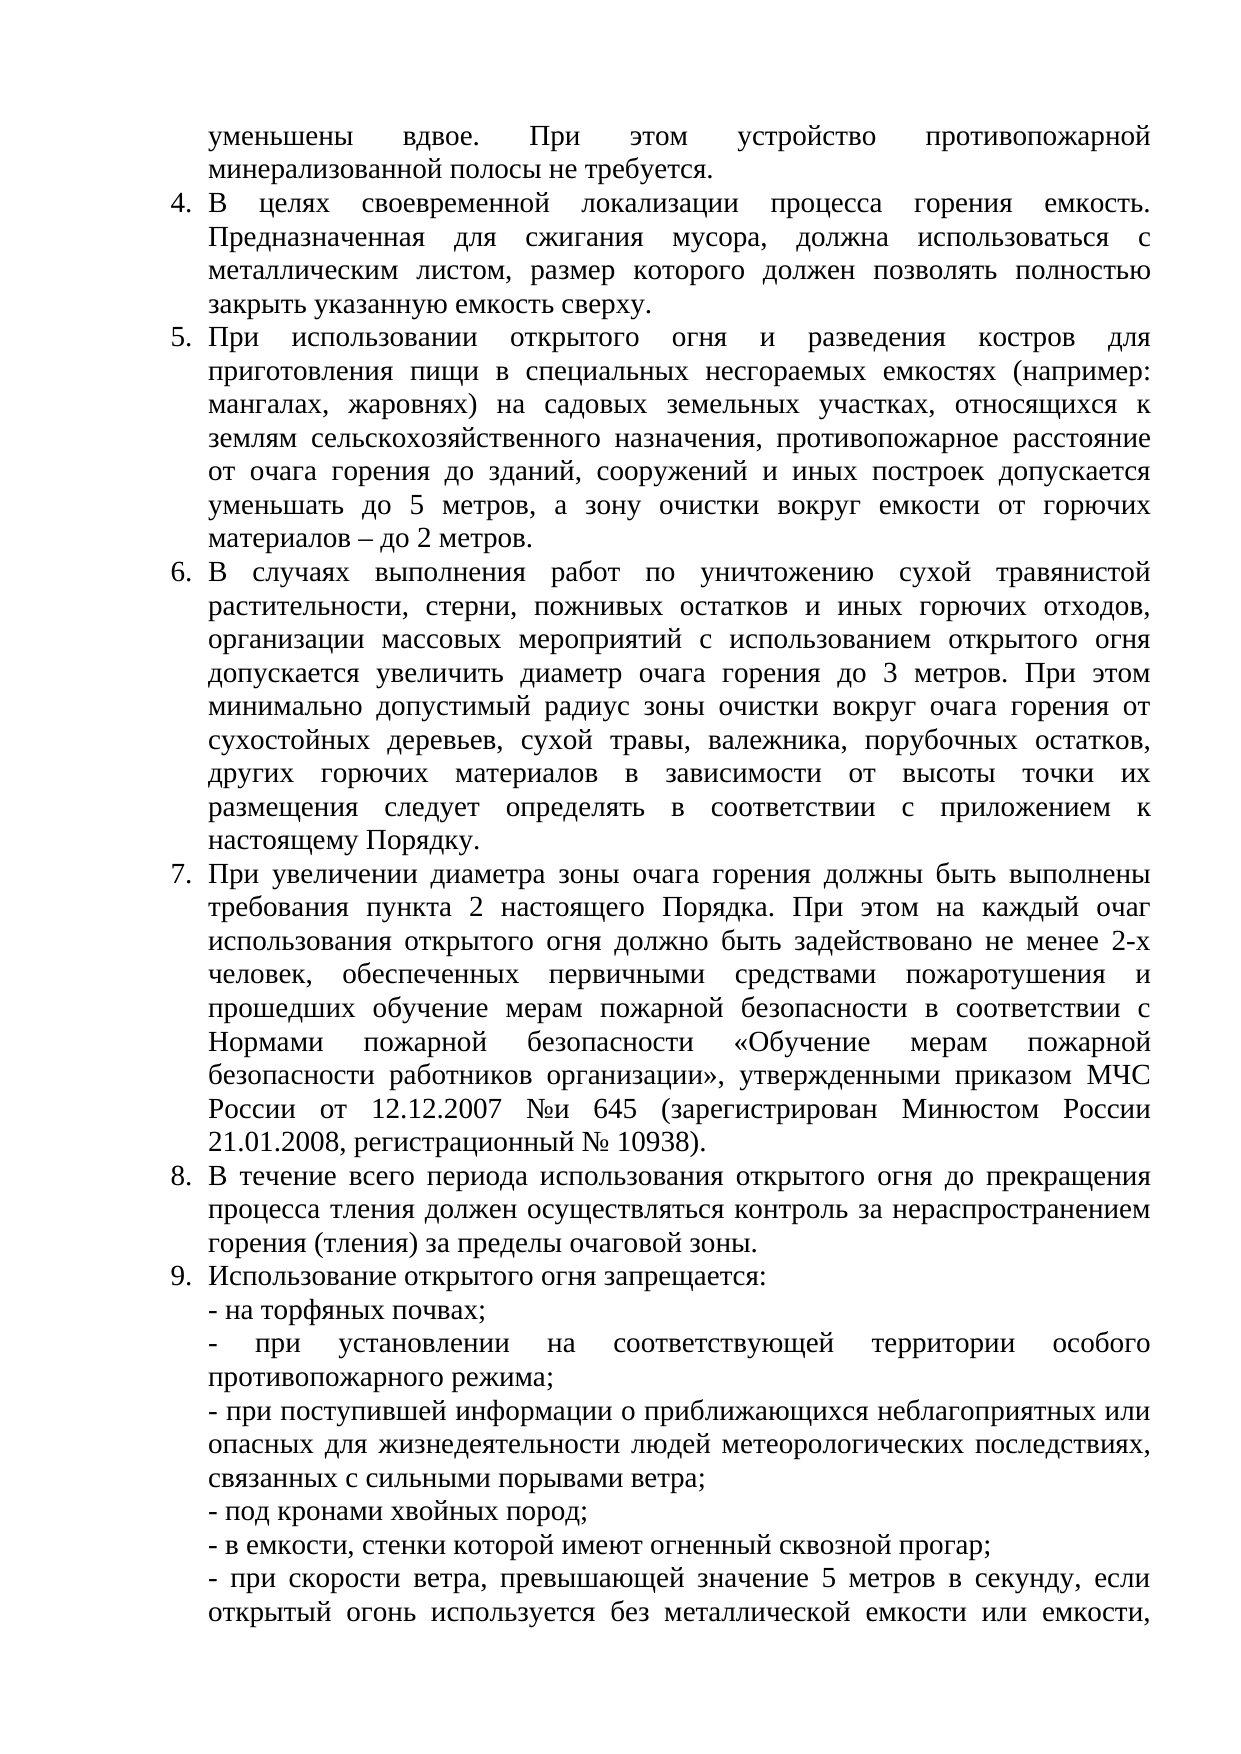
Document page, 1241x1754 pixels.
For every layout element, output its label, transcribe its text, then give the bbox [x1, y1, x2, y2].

list При использовании открытого огня и разведения костров для приготовления пищи в специальных несгораемых емкостях (например: мангалах, жаровнях) на садовых земельных участках, относящихся к землям сельскохозяйственного назначения, противопожарное расстояние от очага горения до зданий, сооружений и иных построек допускается уменьшать до 5 метров, а зону очистки вокруг емкости от горючих материалов – до 2 метров. [170, 319, 1152, 554]
list - при поступившей информации о приближающихся неблагоприятных или опасных для жизнедеятельности людей метеорологических последствиях, связанных с сильными порывами ветра; [208, 1393, 1152, 1493]
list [170, 118, 1152, 185]
list - при установлении на соответствующей территории особого противопожарного режима; [208, 1326, 1152, 1393]
list При увеличении диаметра зоны очага горения должны быть выполнены требования пункта 2 настоящего Порядка. При этом на каждый очаг использования открытого огня должно быть задействовано не менее 2-х человек, обеспеченных первичными средствами пожаротушения и прошедших обучение мерам пожарной безопасности в соответствии с Нормами пожарной безопасности «Обучение мерам пожарной безопасности работников организации», утвержденными приказом МЧС России от 12.12.2007 №и 645 (зарегистрирован Минюстом России 21.01.2008, регистрационный № 10938). [170, 856, 1152, 1158]
list - в емкости, стенки которой имеют огненный сквозной прогар; [208, 1527, 1152, 1560]
list - под кронами хвойных пород; [208, 1493, 1152, 1527]
list - на торфяных почвах; [208, 1292, 1152, 1326]
list В целях своевременной локализации процесса горения емкость. Предназначенная для сжигания мусора, должна использоваться с металлическим листом, размер которого должен позволять полностью закрыть указанную емкость сверху. [170, 185, 1152, 319]
list В течение всего периода использования открытого огня до прекращения процесса тления должен осуществляться контроль за нераспространением горения (тления) за пределы очаговой зоны. [170, 1158, 1152, 1258]
list Использование открытого огня запрещается: [170, 1258, 1152, 1292]
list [208, 1560, 1152, 1627]
list В случаях выполнения работ по уничтожению сухой травянистой растительности, стерни, пожнивых остатков и иных горючих отходов, организации массовых мероприятий с использованием открытого огня допускается увеличить диаметр очага горения до 3 метров. При этом минимально допустимый радиус зоны очистки вокруг очага горения от сухостойных деревьев, сухой травы, валежника, порубочных остатков, других горючих материалов в зависимости от высоты точки их размещения следует определять в соответствии с приложением к настоящему Порядку. [170, 554, 1152, 856]
